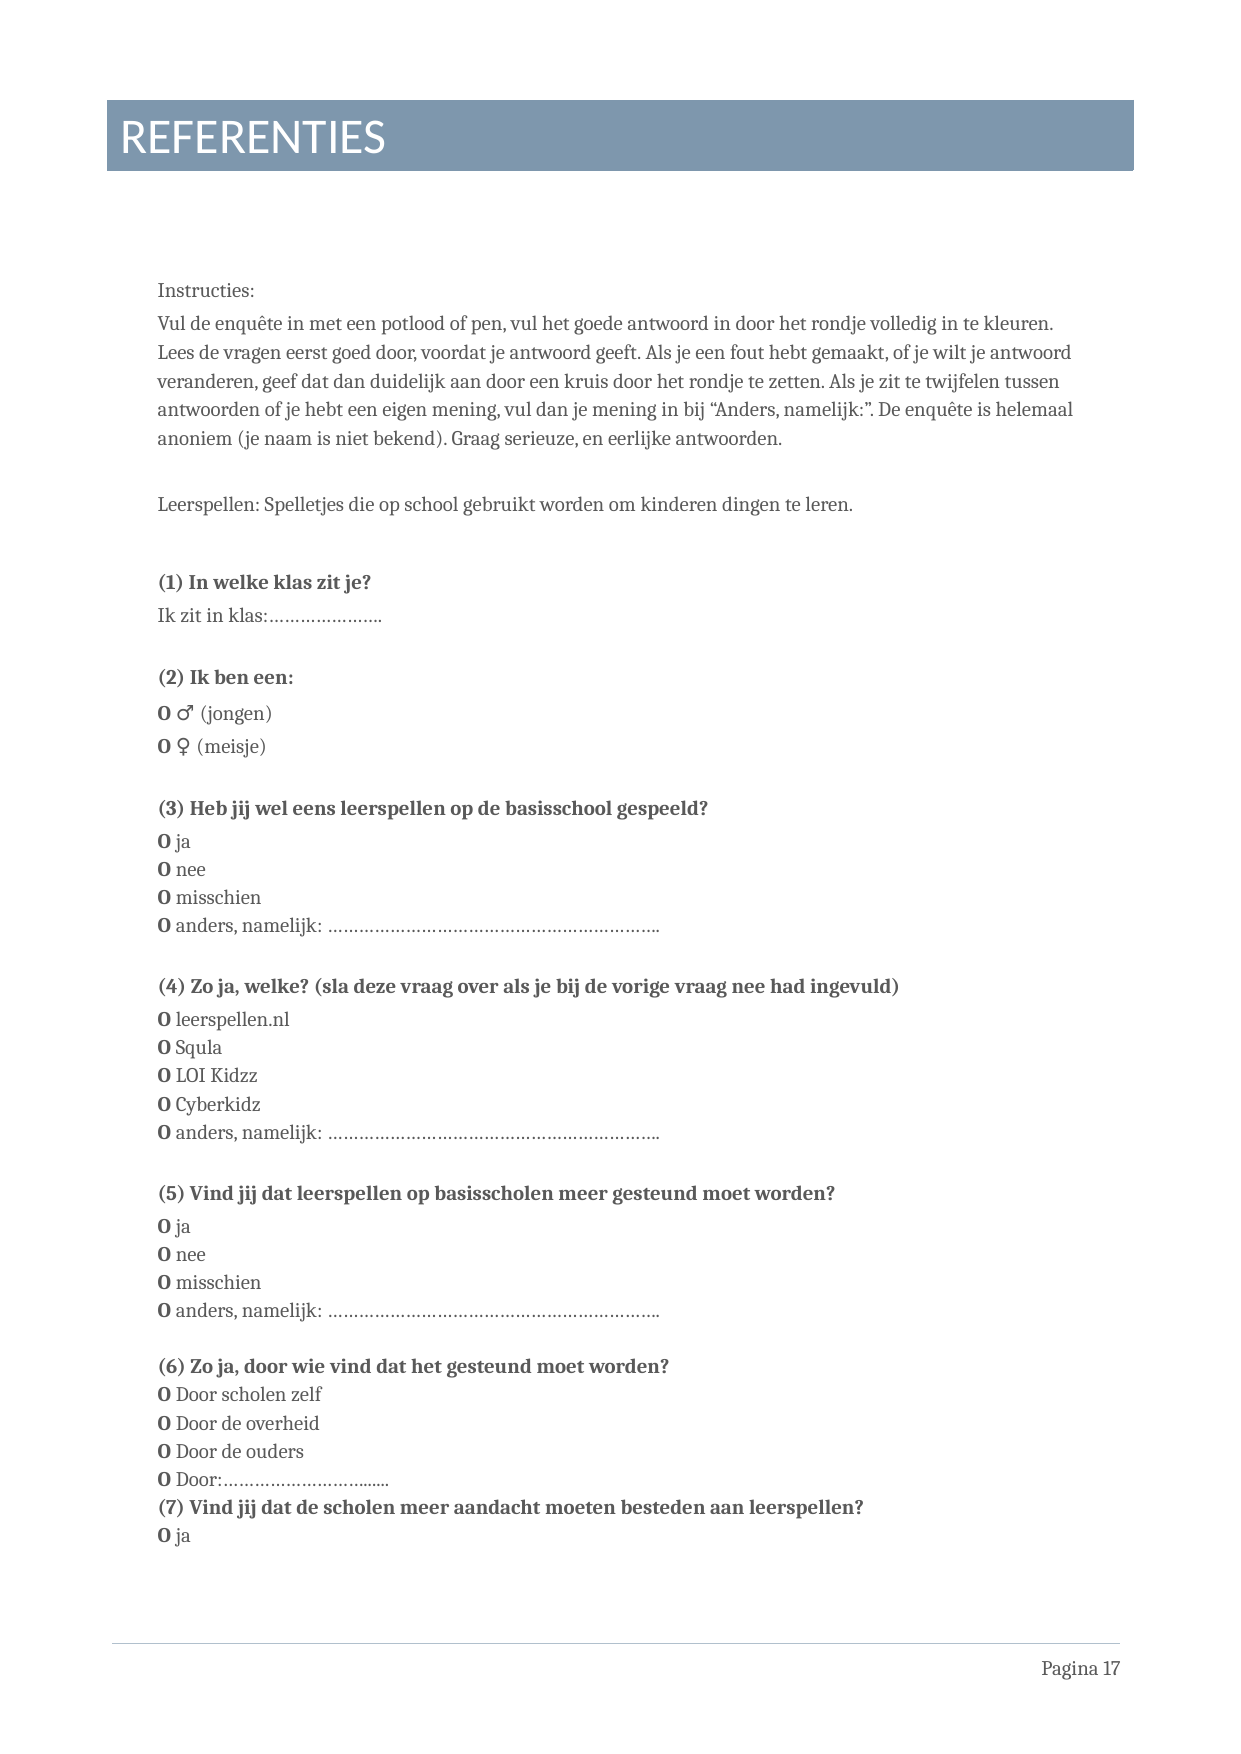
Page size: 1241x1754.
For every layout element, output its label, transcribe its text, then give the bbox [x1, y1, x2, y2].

text O Cyberkidz [157, 1092, 1083, 1116]
text O nee [157, 1242, 1083, 1266]
text O nee [157, 858, 1083, 882]
text (5) Vind jij dat leerspellen op basisscholen meer gesteund moet worden? [157, 1181, 1083, 1205]
text Vul de enquête in met een potlood of pen, vul het goede antwoord in door het rondje volledig in te kleuren. Lees de vragen eerst goed door, voordat je antwoord geeft. Als je een fout hebt gemaakt, of je wilt je antwoord veranderen, geef dat dan duidelijk aan door een kruis door het rondje te zetten. Als je zit te twijfelen tussen antwoorden of je hebt een eigen mening, vul dan je mening in bij “Anders, namelijk:”. De enquête is helemaal anoniem (je naam is niet bekend). Graag serieuze, en eerlijke antwoorden. [157, 312, 1083, 451]
text (3) Heb jij wel eens leerspellen op de basisschool gespeeld? [157, 797, 1083, 821]
text O Door de overheid [157, 1411, 1083, 1435]
text O ja [157, 1524, 1083, 1548]
text O LOI Kidzz [157, 1064, 1083, 1088]
text O anders, namelijk: ………………………………………………………. [157, 914, 1083, 938]
text Leerspellen: Spelletjes die op school gebruikt worden om kinderen dingen te leren. [157, 493, 1083, 517]
text O misschien [157, 886, 1083, 910]
text O anders, namelijk: ………………………………………………………. [157, 1299, 1083, 1323]
text O Door de ouders [157, 1439, 1083, 1463]
text O ♂ (jongen) [157, 698, 1083, 727]
text O anders, namelijk: ………………………………………………………. [157, 1120, 1083, 1144]
text O leerspellen.nl [157, 1008, 1083, 1032]
text (1) In welke klas zit je? [157, 571, 1083, 595]
text O ♀ (meisje) [157, 731, 1083, 759]
text O Squla [157, 1036, 1083, 1060]
text O Door scholen zelf [157, 1383, 1083, 1407]
text O Door:………………………...... [157, 1467, 1083, 1491]
text (4) Zo ja, welke? (sla deze vraag over als je bij de vorige vraag nee had ingevuld) [157, 975, 1083, 999]
text Ik zit in klas:…………………. [157, 604, 1083, 657]
text O misschien [157, 1271, 1083, 1294]
text O ja [157, 1214, 1083, 1238]
text (2) Ik ben een: [157, 666, 1083, 689]
text O ja [157, 829, 1083, 853]
text (6) Zo ja, door wie vind dat het gesteund moet worden? [157, 1355, 1083, 1379]
text (7) Vind jij dat de scholen meer aandacht moeten besteden aan leerspellen? [157, 1496, 1083, 1519]
text Instructies: [157, 279, 1083, 303]
